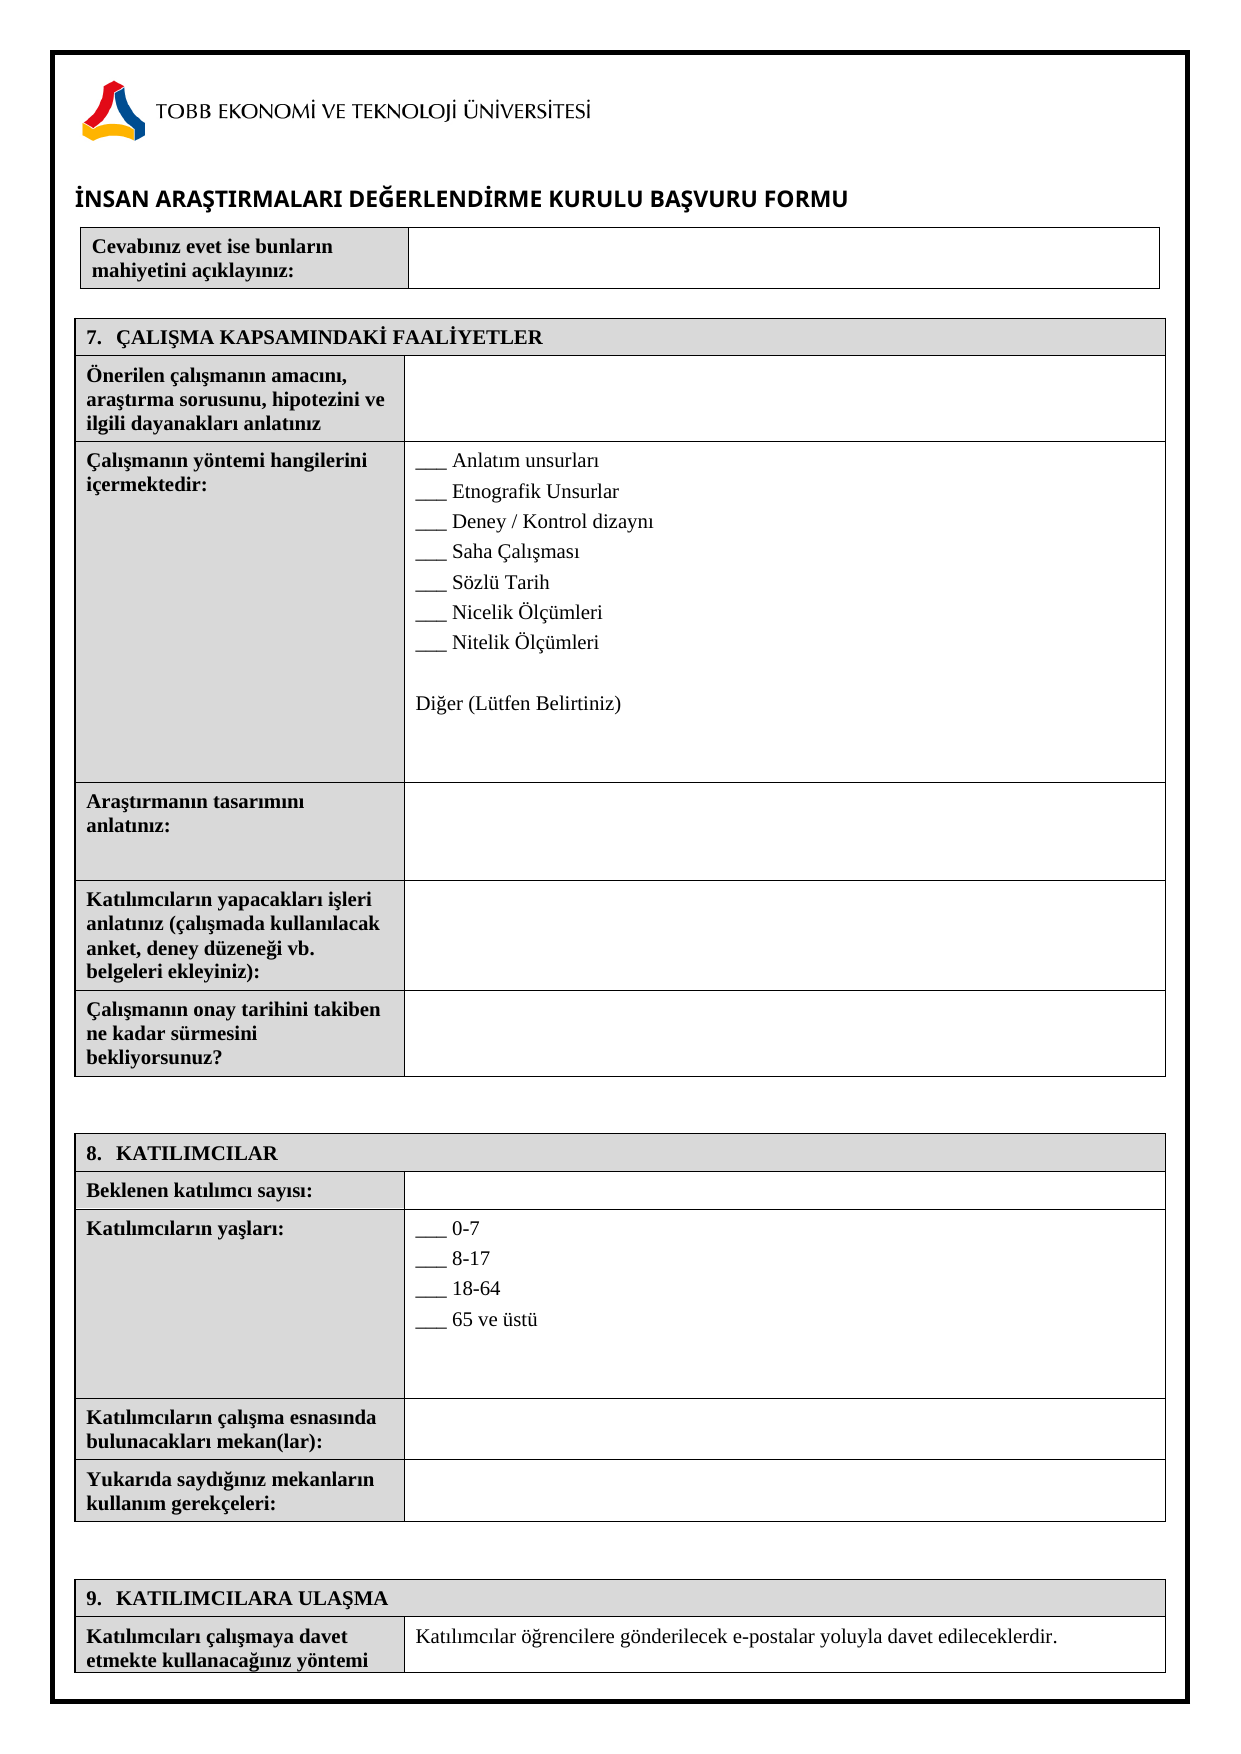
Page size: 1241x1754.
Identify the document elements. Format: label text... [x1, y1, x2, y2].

table_cell Yukarıda saydığınız mekanların kullanım gerekçeleri: [76, 1460, 404, 1521]
picture [75, 73, 599, 158]
table_cell [405, 783, 1165, 880]
table_cell Katılımcıların yaşları: [76, 1210, 404, 1398]
table_cell ___ 0-7 ___ 8-17 ___ 18-64 ___ 65 ve üstü [405, 1210, 1165, 1398]
table_cell [409, 228, 1159, 288]
table_header ÇALIŞMA KAPSAMINDAKİ FAALİYETLER [76, 319, 1165, 355]
table_cell [405, 1172, 1165, 1208]
table_cell [405, 1460, 1165, 1521]
table_cell Katılımcılar öğrencilere gönderilecek e-postalar yoluyla davet edileceklerdir. [405, 1617, 1165, 1672]
table_cell [405, 881, 1165, 990]
table_cell ___ Anlatım unsurları ___ Etnografik Unsurlar ___ Deney / Kontrol dizaynı ___ Saha Çalışması ___ Sözlü Tarih ___ Nicelik Ölçümleri ___ Nitelik Ölçümleri Diğer (Lütfen Belirtiniz) [405, 442, 1165, 782]
table_cell [405, 991, 1165, 1076]
table_cell [405, 356, 1165, 441]
table_cell Katılımcıların yapacakları işleri anlatınız (çalışmada kullanılacak anket, deney düzeneği vb. belgeleri ekleyiniz): [76, 881, 404, 990]
table_header KATILIMCILARA ULAŞMA [76, 1580, 1165, 1616]
table_cell Cevabınız evet ise bunların mahiyetini açıklayınız: [81, 228, 408, 288]
table_cell Beklenen katılımcı sayısı: [76, 1172, 404, 1208]
table_cell Katılımcıların çalışma esnasında bulunacakları mekan(lar): [76, 1399, 404, 1459]
table_header KATILIMCILAR [76, 1134, 1165, 1171]
table_cell Önerilen çalışmanın amacını, araştırma sorusunu, hipotezini ve ilgili dayanakları anlatınız [76, 356, 404, 441]
table_cell Çalışmanın yöntemi hangilerini içermektedir: [76, 442, 404, 782]
table_cell [405, 1399, 1165, 1459]
table_cell Çalışmanın onay tarihini takiben ne kadar sürmesini bekliyorsunuz? [76, 991, 404, 1076]
table_cell Katılımcıları çalışmaya davet etmekte kullanacağınız yöntemi anlatınız [76, 1617, 404, 1672]
table_cell Araştırmanın tasarımını anlatınız: [76, 783, 404, 880]
